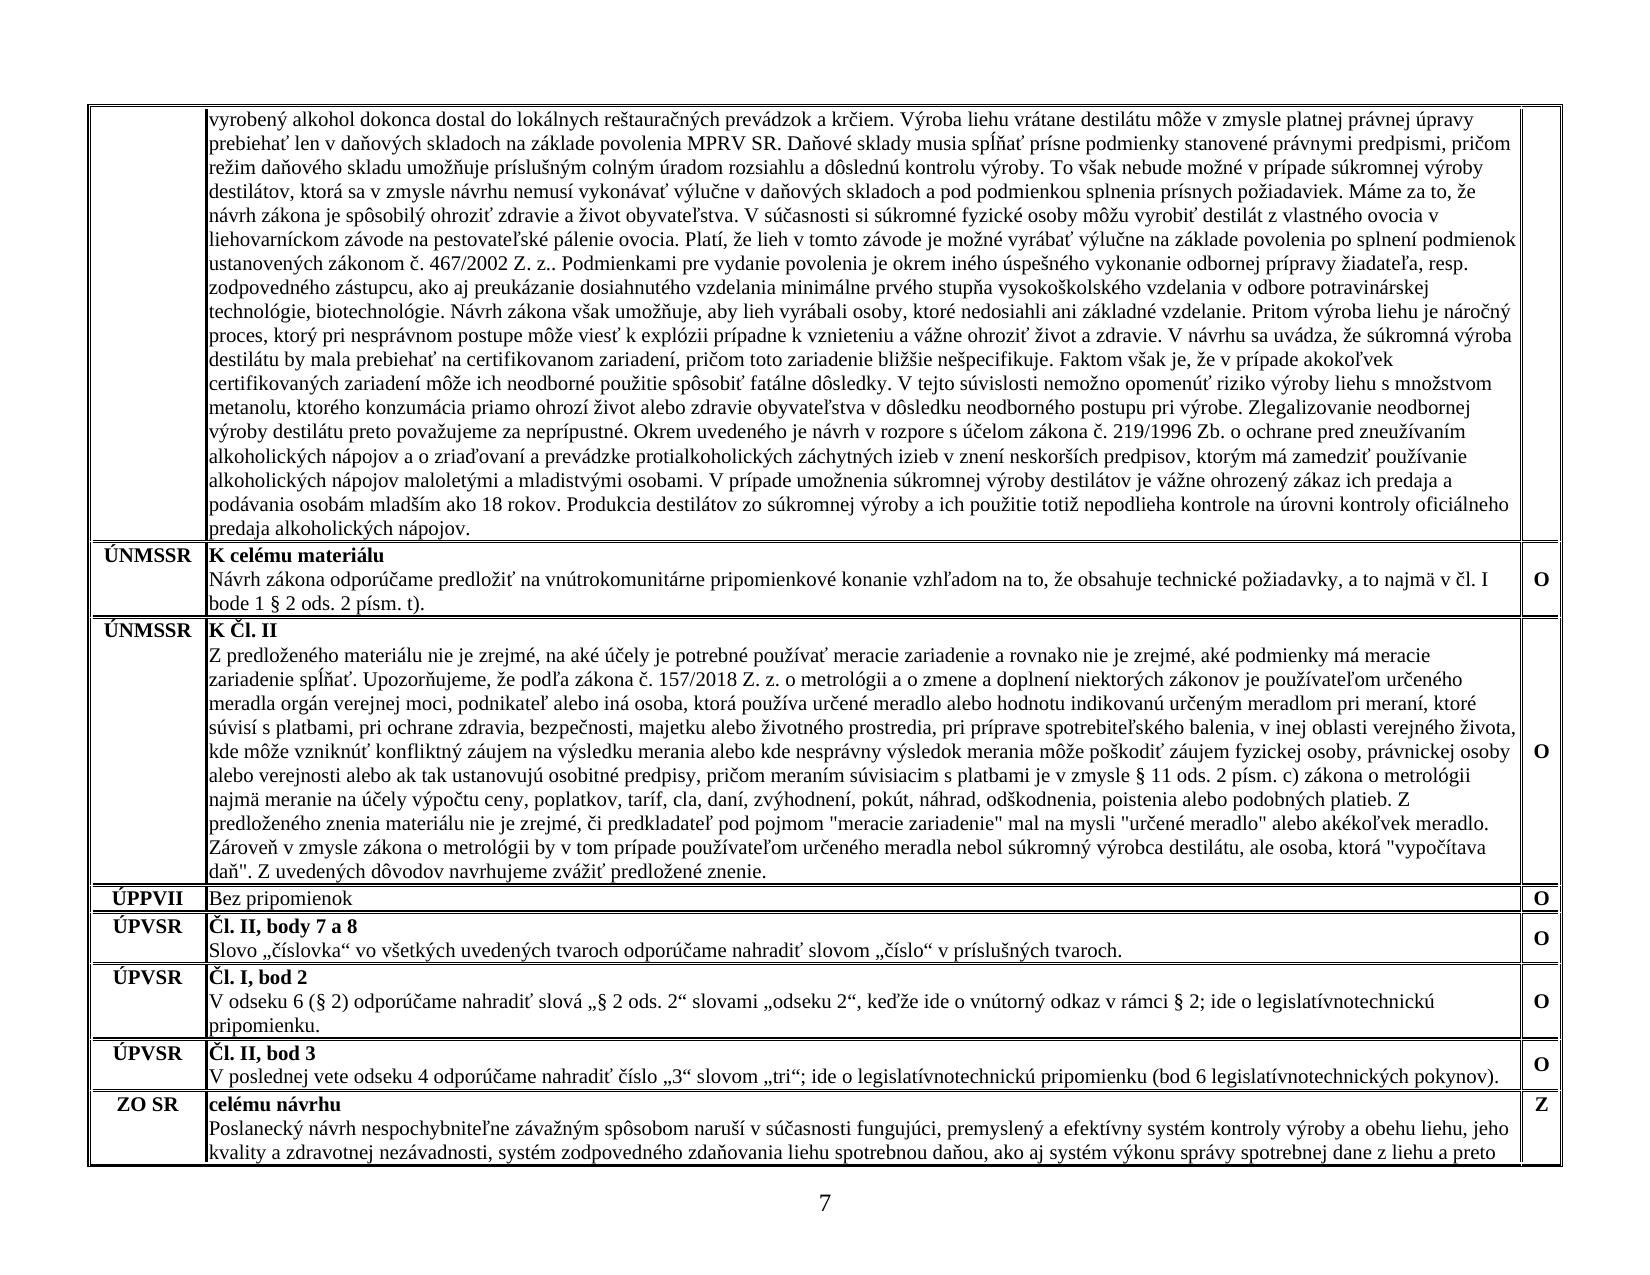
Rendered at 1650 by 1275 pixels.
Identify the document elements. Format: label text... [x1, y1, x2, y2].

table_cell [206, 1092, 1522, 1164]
table_cell O [1522, 962, 1561, 1037]
table_cell O [1523, 910, 1560, 962]
table_cell Z [1522, 1089, 1560, 1164]
table_cell O [1523, 1037, 1560, 1088]
table_cell Bez pripomienok [208, 887, 1520, 910]
table_cell SPPK [91, 107, 206, 540]
table_cell ÚPVSR [91, 910, 205, 962]
table_cell Čl. II, bod 3 V poslednej vete odseku 4 odporúčame nahradiť číslo „3“ slovom „tri“; ide o legislatívnotechnickú pripomienku (bod 6 legislatívnotechnických pokynov). [208, 1041, 1520, 1088]
table_cell Čl. I, bod 2 V odseku 6 (§ 2) odporúčame nahradiť slová „§ 2 ods. 2“ slovami „odseku 2“, keďže ide o vnútorný odkaz v rámci § 2; ide o legislatívnotechnickú pripomienku. [208, 965, 1520, 1037]
table_cell ÚPVSR [89, 962, 206, 1037]
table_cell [206, 107, 1522, 540]
table_cell O [1523, 615, 1560, 883]
table_cell ÚNMSSR [91, 615, 205, 883]
table_cell O [1522, 540, 1561, 615]
table_cell Z [1522, 107, 1560, 540]
table_cell O [1523, 883, 1560, 910]
table_cell ÚPPVII [91, 883, 205, 910]
table_cell ZO SR [91, 1089, 206, 1164]
table_cell ÚPVSR [91, 1037, 205, 1088]
table_cell K Čl. II Z predloženého materiálu nie je zrejmé, na aké účely je potrebné používať meracie zariadenie a rovnako nie je zrejmé, aké podmienky má meracie zariadenie spĺňať. Upozorňujeme, že podľa zákona č. 157/2018 Z. z. o metrológii a o zmene a doplnení niektorých zákonov je používateľom určeného meradla orgán verejnej moci, podnikateľ alebo iná osoba, ktorá používa určené meradlo alebo hodnotu indikovanú určeným meradlom pri meraní, ktoré súvisí s platbami, pri ochrane zdravia, bezpečnosti, majetku alebo životného prostredia, pri príprave spotrebiteľského balenia, v inej oblasti verejného života, kde môže vzniknúť konfliktný záujem na výsledku merania alebo kde nesprávny výsledok merania môže poškodiť záujem fyzickej osoby, právnickej osoby alebo verejnosti alebo ak tak ustanovujú osobitné predpisy, pričom meraním súvisiacim s platbami je v zmysle § 11 ods. 2 písm. c) zákona o metrológii najmä meranie na účely výpočtu ceny, poplatkov, taríf, cla, daní, zvýhodnení, pokút, náhrad, odškodnenia, poistenia alebo podobných platieb. Z predloženého znenia materiálu nie je zrejmé, či predkladateľ pod pojmom "meracie zariadenie" mal na mysli "určené meradlo" alebo akékoľvek meradlo. Zároveň v zmysle zákona o metrológii by v tom prípade používateľom určeného meradla nebol súkromný výrobca destilátu, ale osoba, ktorá "vypočítava daň". Z uvedených dôvodov navrhujeme zvážiť predložené znenie. [208, 619, 1520, 883]
table_cell K celému materiálu Návrh zákona odporúčame predložiť na vnútrokomunitárne pripomienkové konanie vzhľadom na to, že obsahuje technické požiadavky, a to najmä v čl. I bode 1 § 2 ods. 2 písm. t). [208, 543, 1520, 615]
table_cell Čl. II, body 7 a 8 Slovo „číslovka“ vo všetkých uvedených tvaroch odporúčame nahradiť slovom „číslo“ v príslušných tvaroch. [208, 914, 1520, 962]
table_cell ÚNMSSR [89, 540, 206, 615]
